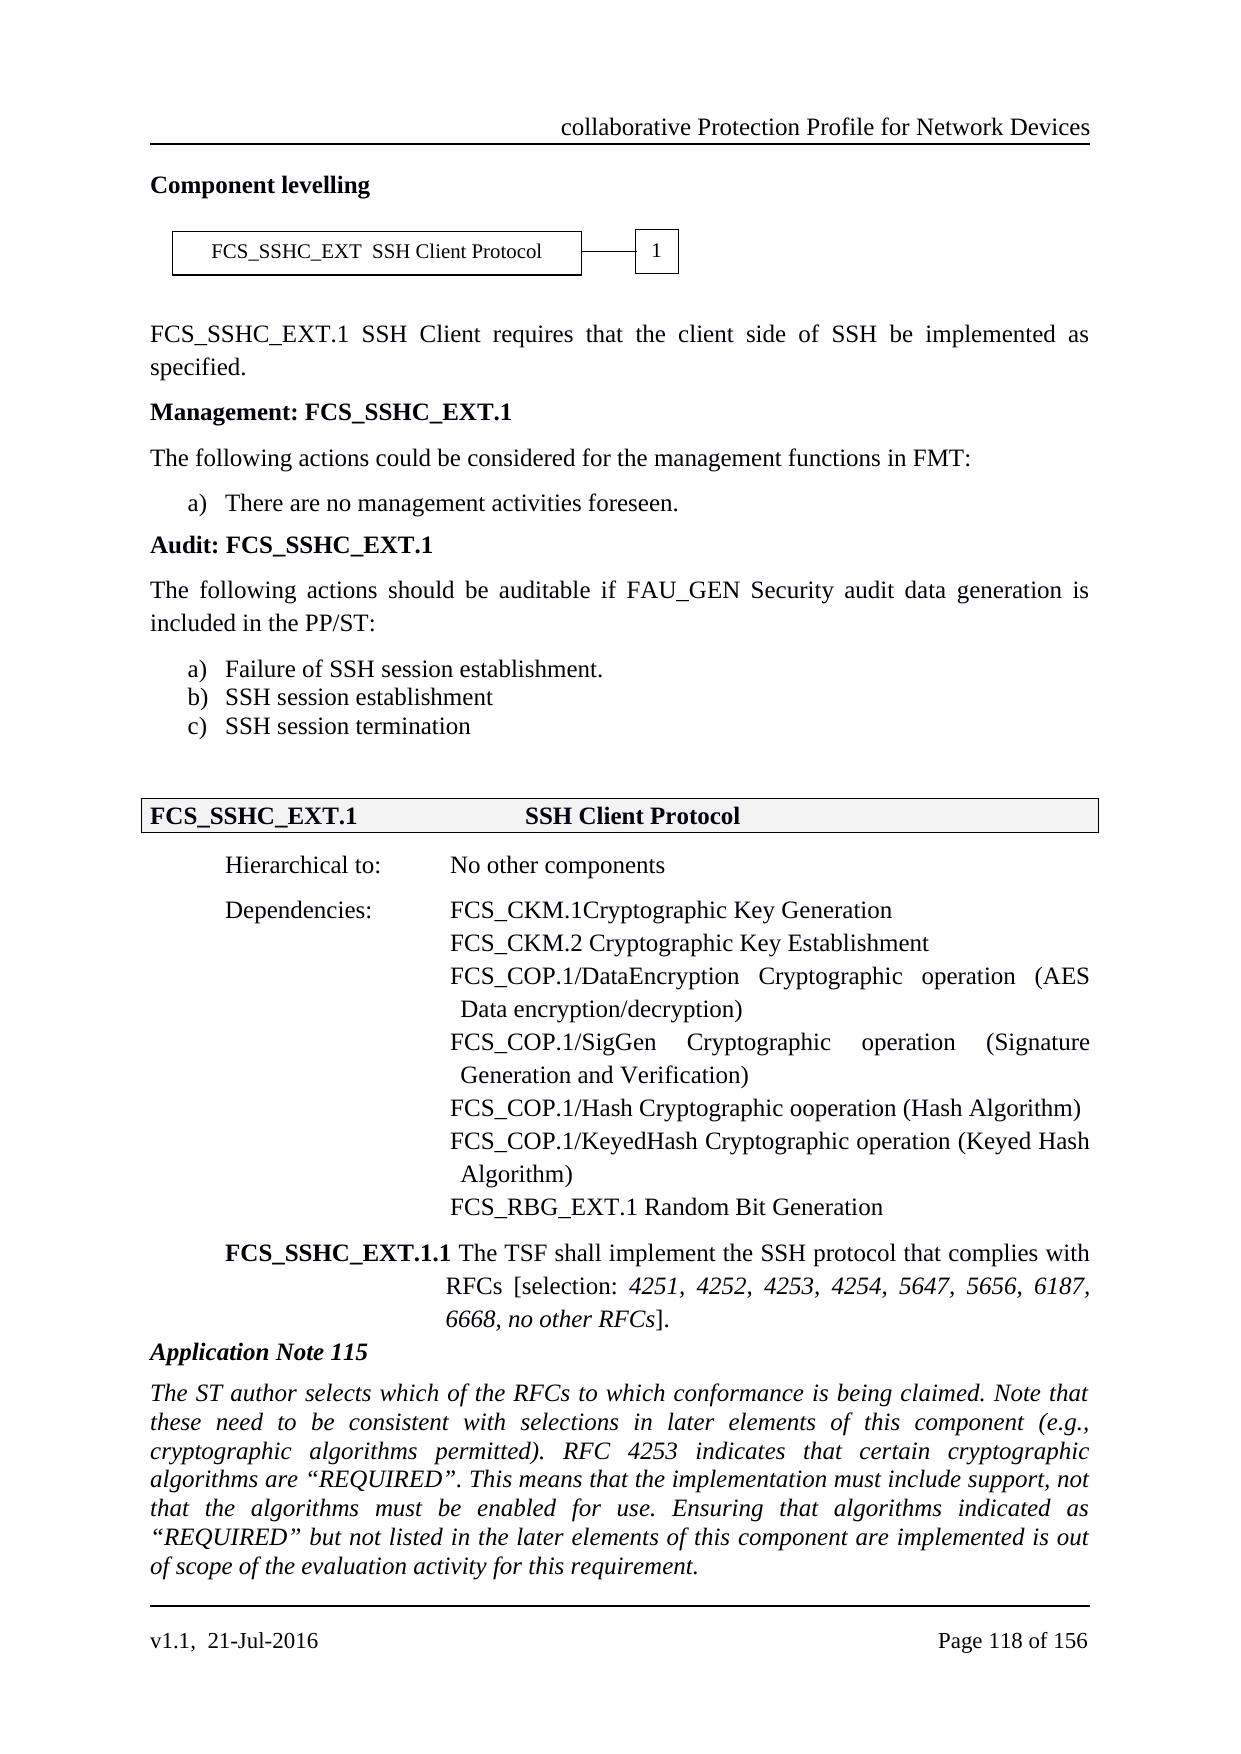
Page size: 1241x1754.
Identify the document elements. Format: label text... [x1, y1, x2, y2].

text FCS_RBG_EXT.1 Random Bit Generation [375, 1192, 1090, 1221]
text Hierarchical to: No other components [225, 850, 1090, 878]
text FCS_COP.1/KeyedHash Cryptographic operation (Keyed Hash Algorithm) [450, 1126, 1090, 1188]
text Audit: FCS_SSHC_EXT.1 [150, 530, 1090, 558]
text FCS_SSHC_EXT.1 SSH Client requires that the client side of SSH be implemented as specified. [150, 319, 1090, 381]
text Component levelling [150, 170, 1090, 199]
list Failure of SSH session establishment. [187, 654, 1090, 682]
text FCS_COP.1/DataEncryption Cryptographic operation (AES Data encryption/decryption) [450, 961, 1090, 1023]
list SSH session termination [187, 711, 1090, 740]
text Management: FCS_SSHC_EXT.1 [150, 397, 1090, 426]
text The following actions could be considered for the management functions in FMT: [150, 443, 1090, 472]
text FCS_COP.1/Hash Cryptographic ooperation (Hash Algorithm) [450, 1093, 1090, 1122]
text Dependencies: FCS_CKM.1Cryptographic Key Generation [225, 895, 1090, 924]
list SSH session establishment [187, 682, 1090, 711]
list There are no management activities foreseen. [187, 488, 1090, 517]
text FCS_CKM.2 Cryptographic Key Establishment [450, 928, 1090, 957]
text The following actions should be auditable if FAU_GEN Security audit data generation is included in the PP/ST: [150, 575, 1090, 637]
text FCS_SSHC_EXT.1.1 The TSF shall implement the SSH protocol that complies with RFCs [selection: 4251, 4252, 4253, 4254, 5647, 5656, 6187, 6668, no other RFCs]. [225, 1238, 1090, 1333]
text FCS_COP.1/SigGen Cryptographic operation (Signature Generation and Verification) [450, 1027, 1090, 1089]
text The ST author selects which of the RFCs to which conformance is being claimed. Note that these need to be consistent with selections in later elements of this component (e.g., cryptographic algorithms permitted). RFC 4253 indicates that certain cryptographic algorithms are “REQUIRED”. This means that the implementation must include support, not that the algorithms must be enabled for use. Ensuring that algorithms indicated as “REQUIRED” but not listed in the later elements of this component are implemented is out of scope of the evaluation activity for this requirement. [150, 1378, 1090, 1579]
text FCS_SSHC_EXT.1 SSH Client Protocol [142, 799, 1098, 832]
